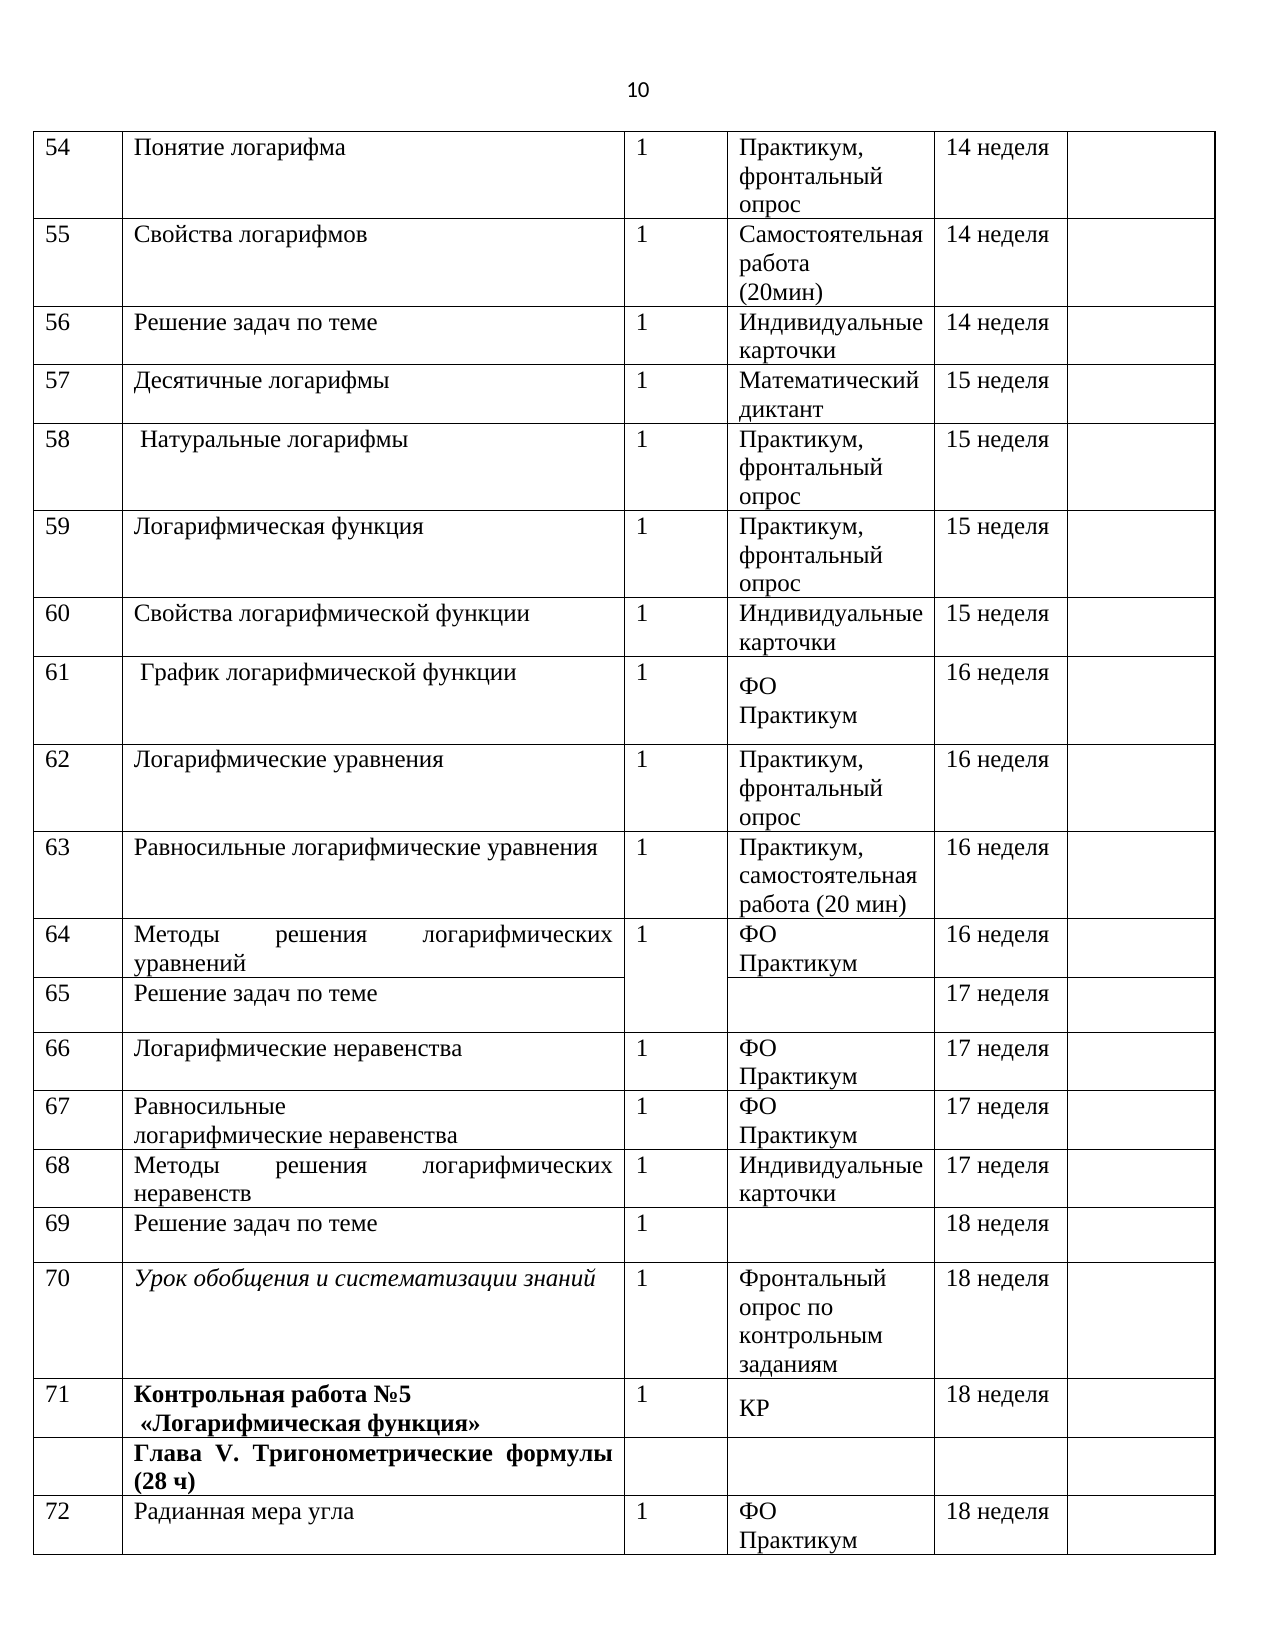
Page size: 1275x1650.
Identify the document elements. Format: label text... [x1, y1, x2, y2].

table_cell [728, 1438, 934, 1495]
table_cell 1 [625, 307, 727, 364]
table_cell 1 [625, 132, 727, 218]
table_cell [1068, 919, 1214, 977]
table_cell 1 [625, 832, 727, 918]
table_cell ФО Практикум [728, 1496, 934, 1554]
table_cell [728, 978, 934, 1032]
table_cell 1 [625, 424, 727, 510]
table_cell [1068, 219, 1214, 306]
table_cell Глава V. Тригонометрические формулы (28 ч) [123, 1438, 624, 1495]
table_cell [1068, 657, 1214, 743]
table_cell 15 неделя [935, 511, 1067, 597]
table_cell 1 [625, 219, 727, 306]
table_cell Радианная мера угла [123, 1496, 624, 1554]
table_cell 1 [625, 657, 727, 743]
table_cell 17 неделя [935, 1091, 1067, 1149]
table_cell [1068, 1033, 1214, 1090]
table_cell 16 неделя [935, 657, 1067, 743]
table_cell 68 [34, 1150, 122, 1207]
table_cell 18 неделя [935, 1208, 1067, 1262]
table_cell [1068, 1496, 1214, 1554]
table_cell 64 [34, 919, 122, 977]
table_cell 1 [625, 1150, 727, 1207]
table_cell 14 неделя [935, 132, 1067, 218]
table_cell [1068, 745, 1214, 831]
table_cell Математический диктант [728, 365, 934, 423]
table_cell [34, 1438, 122, 1495]
table_cell 56 [34, 307, 122, 364]
table_cell Логарифмические неравенства [123, 1033, 624, 1090]
table_cell [1068, 1379, 1214, 1437]
table_cell ФО Практикум [728, 1033, 934, 1090]
table_cell 54 [34, 132, 122, 218]
table_cell Урок обобщения и систематизации знаний [123, 1263, 624, 1378]
table_cell 63 [34, 832, 122, 918]
table_cell 60 [34, 598, 122, 656]
table_cell Решение задач по теме [123, 307, 624, 364]
table_cell Свойства логарифмической функции [123, 598, 624, 656]
table_cell 61 [34, 657, 122, 743]
table_cell [728, 1208, 934, 1262]
table_cell [1068, 1263, 1214, 1378]
table_cell [625, 1438, 727, 1495]
table_cell 55 [34, 219, 122, 306]
table_cell Индивидуальные карточки [728, 307, 934, 364]
table_cell Методы решения логарифмических неравенств [123, 1150, 624, 1207]
table_cell КР [728, 1379, 934, 1437]
table_cell Методы решения логарифмических уравнений [123, 919, 624, 977]
table_cell 16 неделя [935, 832, 1067, 918]
table_cell 1 [625, 919, 727, 1032]
table_cell 59 [34, 511, 122, 597]
table_cell 1 [625, 1379, 727, 1437]
table_cell Практикум, фронтальный опрос [728, 511, 934, 597]
table_cell [1068, 1150, 1214, 1207]
table_cell 16 неделя [935, 745, 1067, 831]
table_cell [1068, 307, 1214, 364]
table_cell 17 неделя [935, 978, 1067, 1032]
table_cell Практикум, самостоятельная работа (20 мин) [728, 832, 934, 918]
table_cell 57 [34, 365, 122, 423]
table_cell [1068, 598, 1214, 656]
table_cell [1068, 424, 1214, 510]
table_cell 18 неделя [935, 1379, 1067, 1437]
table_cell ФО Практикум [728, 1091, 934, 1149]
table_cell 66 [34, 1033, 122, 1090]
table_cell 17 неделя [935, 1150, 1067, 1207]
table_cell Индивидуальные карточки [728, 598, 934, 656]
table_cell [1068, 978, 1214, 1032]
table_cell 15 неделя [935, 424, 1067, 510]
table_cell 1 [625, 745, 727, 831]
table_cell 16 неделя [935, 919, 1067, 977]
table_cell 71 [34, 1379, 122, 1437]
table_cell 72 [34, 1496, 122, 1554]
table_cell Самостоятельная работа (20мин) [728, 219, 934, 306]
table_cell 58 [34, 424, 122, 510]
table_cell 18 неделя [935, 1496, 1067, 1554]
table_cell Контрольная работа №5 «Логарифмическая функция» [123, 1379, 624, 1437]
table_cell Равносильные логарифмические уравнения [123, 832, 624, 918]
table_cell 70 [34, 1263, 122, 1378]
table_cell Практикум, фронтальный опрос [728, 132, 934, 218]
table_cell 1 [625, 511, 727, 597]
table_cell 1 [625, 365, 727, 423]
table_cell 1 [625, 1091, 727, 1149]
table_cell 1 [625, 1496, 727, 1554]
table_cell Индивидуальные карточки [728, 1150, 934, 1207]
table_cell 14 неделя [935, 307, 1067, 364]
table_cell 15 неделя [935, 598, 1067, 656]
table_cell Равносильные логарифмические неравенства [123, 1091, 624, 1149]
table_cell Решение задач по теме [123, 1208, 624, 1262]
table_cell Решение задач по теме [123, 978, 624, 1032]
table_cell [935, 1438, 1067, 1495]
table_cell 14 неделя [935, 219, 1067, 306]
table_cell Свойства логарифмов [123, 219, 624, 306]
table_cell 1 [625, 1033, 727, 1090]
table_cell [1068, 1091, 1214, 1149]
table_cell [1068, 1208, 1214, 1262]
table_cell Десятичные логарифмы [123, 365, 624, 423]
table_cell [1068, 1438, 1214, 1495]
table_cell Практикум, фронтальный опрос [728, 424, 934, 510]
table_cell 18 неделя [935, 1263, 1067, 1378]
table_cell 65 [34, 978, 122, 1032]
table_cell 1 [625, 598, 727, 656]
table_cell 1 [625, 1208, 727, 1262]
table_cell График логарифмической функции [123, 657, 624, 743]
table_cell [1068, 365, 1214, 423]
table_cell Практикум, фронтальный опрос [728, 745, 934, 831]
table_cell Логарифмическая функция [123, 511, 624, 597]
table_cell ФО Практикум [728, 657, 934, 743]
table_cell [1068, 511, 1214, 597]
table_cell [1068, 132, 1214, 218]
table_cell 69 [34, 1208, 122, 1262]
table_cell Фронтальный опрос по контрольным заданиям [728, 1263, 934, 1378]
table_cell Логарифмические уравнения [123, 745, 624, 831]
table_cell 15 неделя [935, 365, 1067, 423]
table_cell [1068, 832, 1214, 918]
table_cell Понятие логарифма [123, 132, 624, 218]
table_cell ФО Практикум [728, 919, 934, 977]
table_cell 1 [625, 1263, 727, 1378]
table_cell 17 неделя [935, 1033, 1067, 1090]
table_cell Натуральные логарифмы [123, 424, 624, 510]
table_cell 62 [34, 745, 122, 831]
table_cell 67 [34, 1091, 122, 1149]
